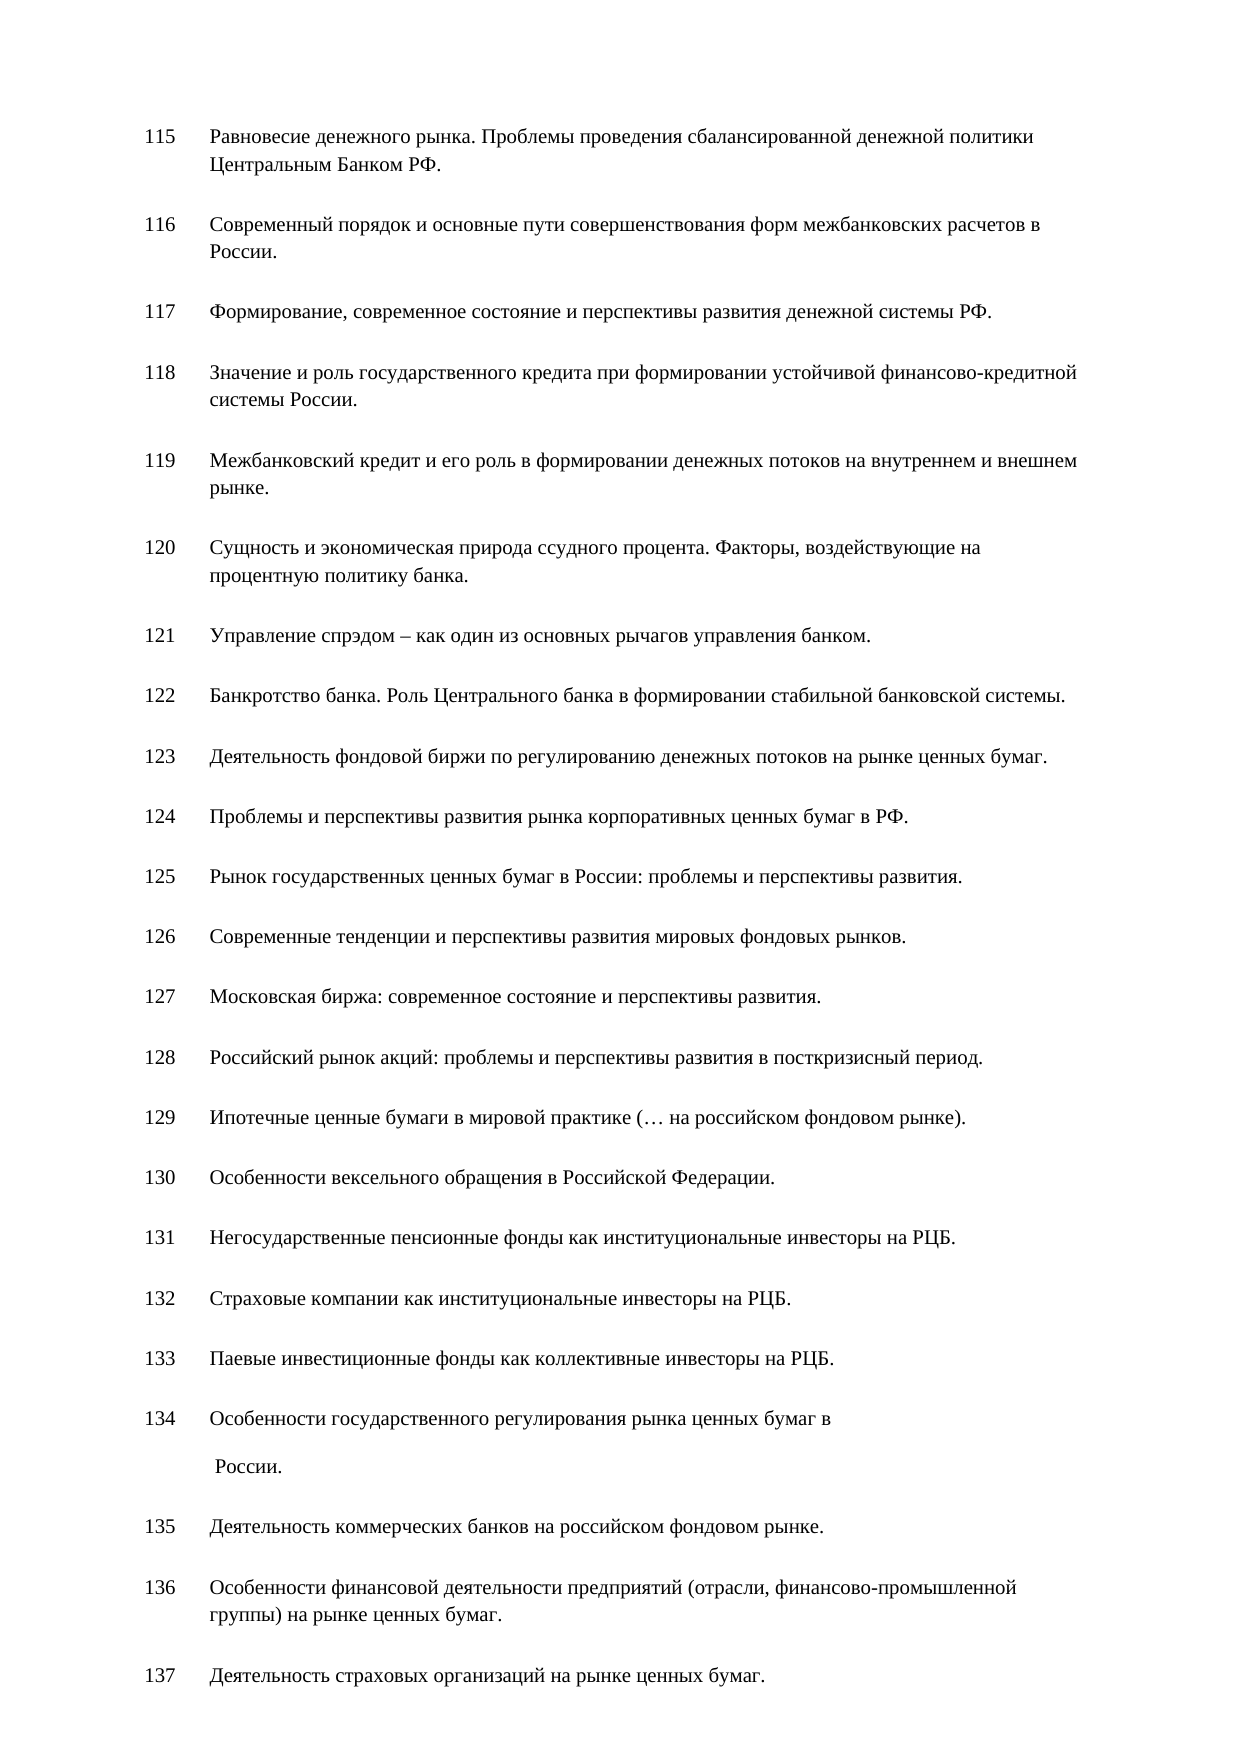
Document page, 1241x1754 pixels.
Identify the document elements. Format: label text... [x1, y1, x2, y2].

table_cell Деятельность фондовой биржи по регулированию денежных потоков на рынке ценных бумаг. [198, 738, 1105, 798]
table_cell 136 [133, 1569, 198, 1657]
table_cell Негосударственные пенсионные фонды как институциональные инвесторы на РЦБ. [198, 1220, 1105, 1280]
table_cell 116 [133, 206, 198, 294]
table_cell Ипотечные ценные бумаги в мировой практике (… на российском фондовом рынке). [198, 1099, 1105, 1159]
table_cell Равновесие денежного рынка. Проблемы проведения сбалансированной денежной политики Центральным Банком РФ. [198, 118, 1105, 206]
table_cell Страховые компании как институциональные инвесторы на РЦБ. [198, 1280, 1105, 1340]
table_cell 120 [133, 530, 198, 617]
table_cell 125 [133, 858, 198, 918]
table_cell 123 [133, 738, 198, 798]
table_cell Московская биржа: современное состояние и перспективы развития. [198, 979, 1105, 1039]
table_cell Особенности финансовой деятельности предприятий (отрасли, финансово-промышленной группы) на рынке ценных бумаг. [198, 1569, 1105, 1657]
table_cell Деятельность коммерческих банков на российском фондовом рынке. [198, 1509, 1105, 1569]
table_cell 119 [133, 442, 198, 529]
table_cell 129 [133, 1099, 198, 1159]
table_cell 134 [133, 1400, 198, 1509]
table_cell Межбанковский кредит и его роль в формировании денежных потоков на внутреннем и внешнем рынке. [198, 442, 1105, 529]
table_cell Современные тенденции и перспективы развития мировых фондовых рынков. [198, 919, 1105, 979]
table_cell Особенности государственного регулирования рынка ценных бумаг в России. [198, 1400, 1105, 1509]
table_cell 115 [133, 118, 198, 206]
table_cell 127 [133, 979, 198, 1039]
table_cell 121 [133, 618, 198, 678]
table_cell 117 [133, 294, 198, 354]
table_cell 131 [133, 1220, 198, 1280]
table_cell 128 [133, 1039, 198, 1099]
table_cell Значение и роль государственного кредита при формировании устойчивой финансово-кредитной системы России. [198, 354, 1105, 442]
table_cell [198, 1657, 1105, 1692]
table_cell Управление спрэдом – как один из основных рычагов управления банком. [198, 618, 1105, 678]
table_cell Рынок государственных ценных бумаг в России: проблемы и перспективы развития. [198, 858, 1105, 918]
table_cell Современный порядок и основные пути совершенствования форм межбанковских расчетов в России. [198, 206, 1105, 294]
table_cell 132 [133, 1280, 198, 1340]
table_cell 133 [133, 1340, 198, 1400]
table_cell 130 [133, 1159, 198, 1219]
table_cell 126 [133, 919, 198, 979]
table_cell 122 [133, 678, 198, 738]
table_cell Формирование, современное состояние и перспективы развития денежной системы РФ. [198, 294, 1105, 354]
table_cell Банкротство банка. Роль Центрального банка в формировании стабильной банковской системы. [198, 678, 1105, 738]
table_cell Проблемы и перспективы развития рынка корпоративных ценных бумаг в РФ. [198, 798, 1105, 858]
table_cell 135 [133, 1509, 198, 1569]
table_cell Особенности вексельного обращения в Российской Федерации. [198, 1159, 1105, 1219]
table_cell Российский рынок акций: проблемы и перспективы развития в посткризисный период. [198, 1039, 1105, 1099]
table_cell Паевые инвестиционные фонды как коллективные инвесторы на РЦБ. [198, 1340, 1105, 1400]
table_cell 118 [133, 354, 198, 442]
table_cell 124 [133, 798, 198, 858]
table_cell 137 [133, 1657, 198, 1692]
table_cell Сущность и экономическая природа ссудного процента. Факторы, воздействующие на процентную политику банка. [198, 530, 1105, 617]
